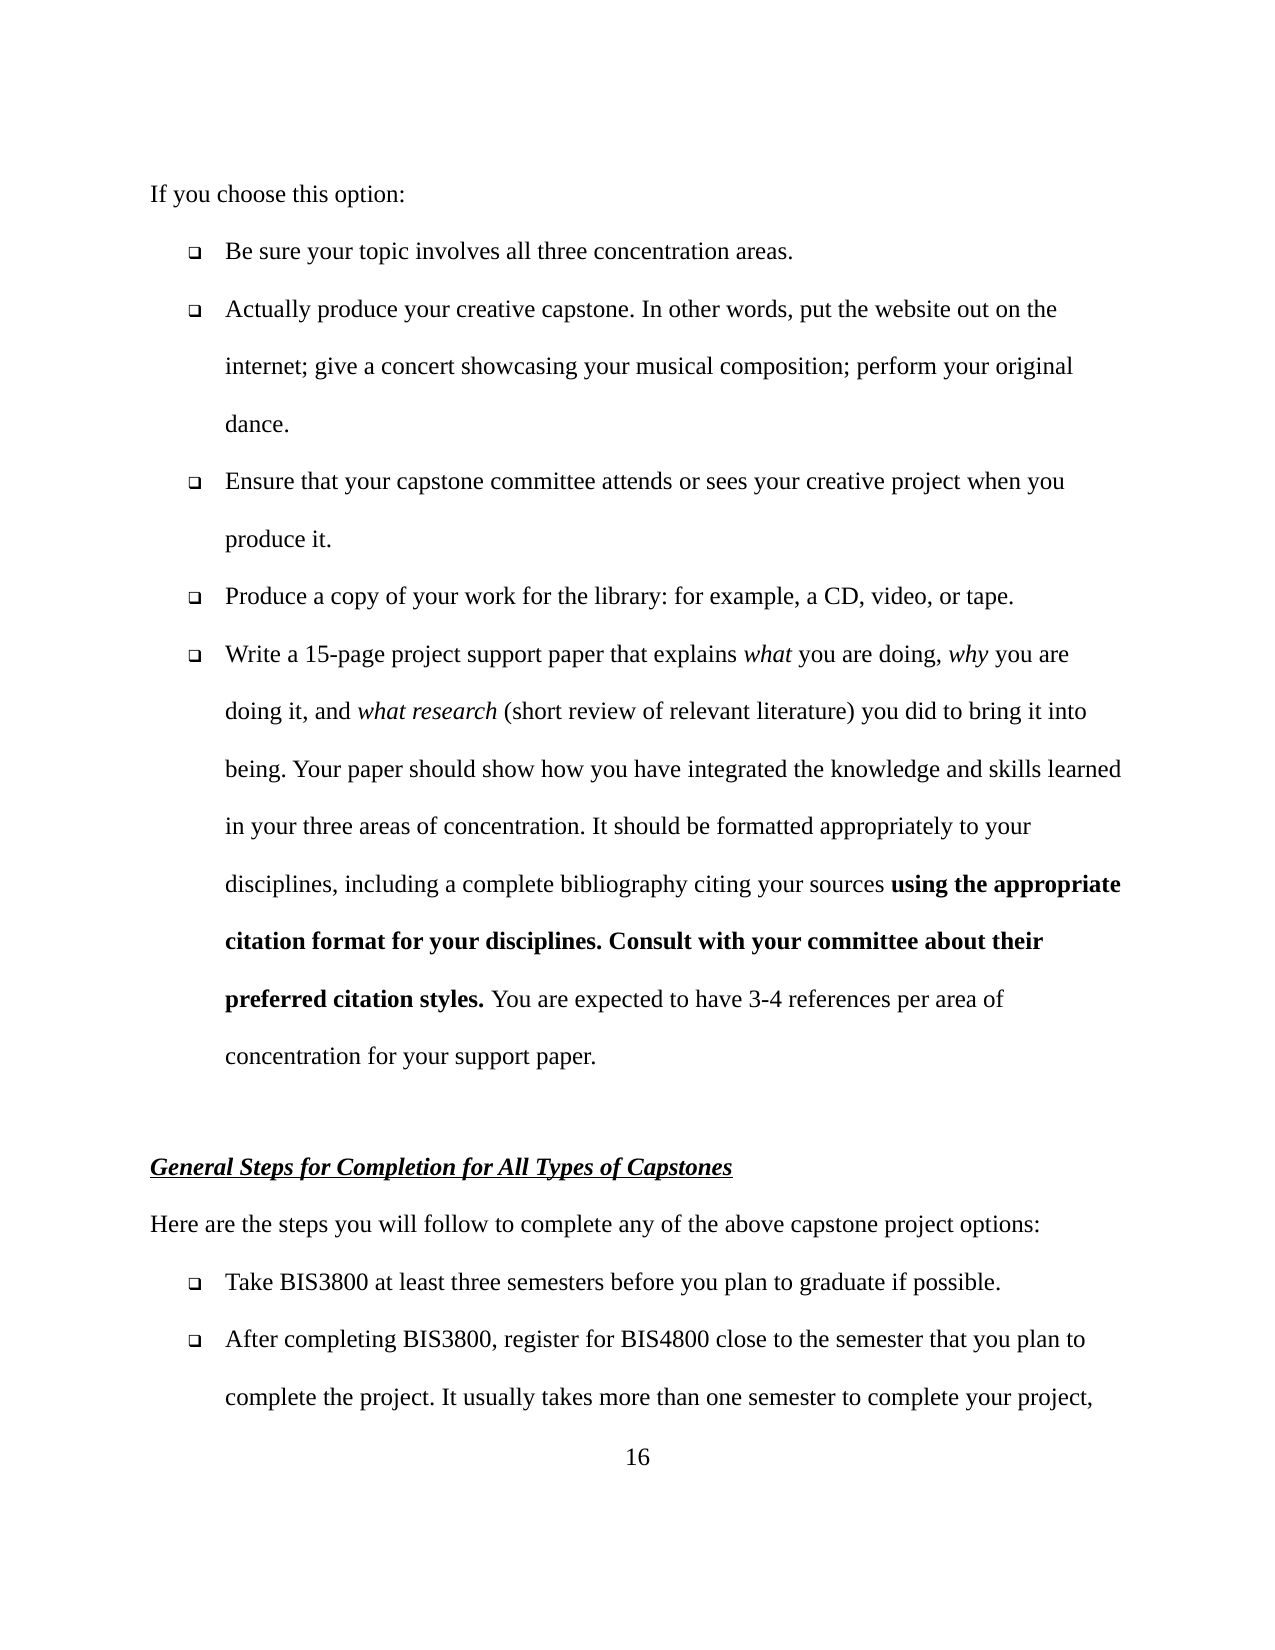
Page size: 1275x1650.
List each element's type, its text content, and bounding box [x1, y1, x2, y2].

list Actually produce your creative capstone. In other words, put the website out on the internet; give a concert showcasing your musical composition; perform your original dance. [187, 294, 1125, 437]
list Be sure your topic involves all three concentration areas. [187, 236, 1125, 265]
list If you choose this option: [150, 179, 1125, 207]
list Produce a copy of your work for the library: for example, a CD, video, or tape. [187, 581, 1125, 610]
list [187, 1324, 1125, 1410]
subtitle General Steps for Completion for All Types of Capstones [150, 1152, 1125, 1180]
list Here are the steps you will follow to complete any of the above capstone project options: [150, 1209, 1125, 1238]
list Take BIS3800 at least three semesters before you plan to graduate if possible. [187, 1267, 1125, 1295]
list Write a 15-page project support paper that explains what you are doing, why you are doing it, and what research (short review of relevant literature) you did to bring it into being. Your paper should show how you have integrated the knowledge and skills learned in your three areas of concentration. It should be formatted appropriately to your disciplines, including a complete bibliography citing your sources using the appropriate citation format for your disciplines. Consult with your committee about their preferred citation styles. You are expected to have 3-4 references per area of concentration for your support paper. [187, 639, 1125, 1070]
list Ensure that your capstone committee attends or sees your creative project when you produce it. [187, 466, 1125, 552]
